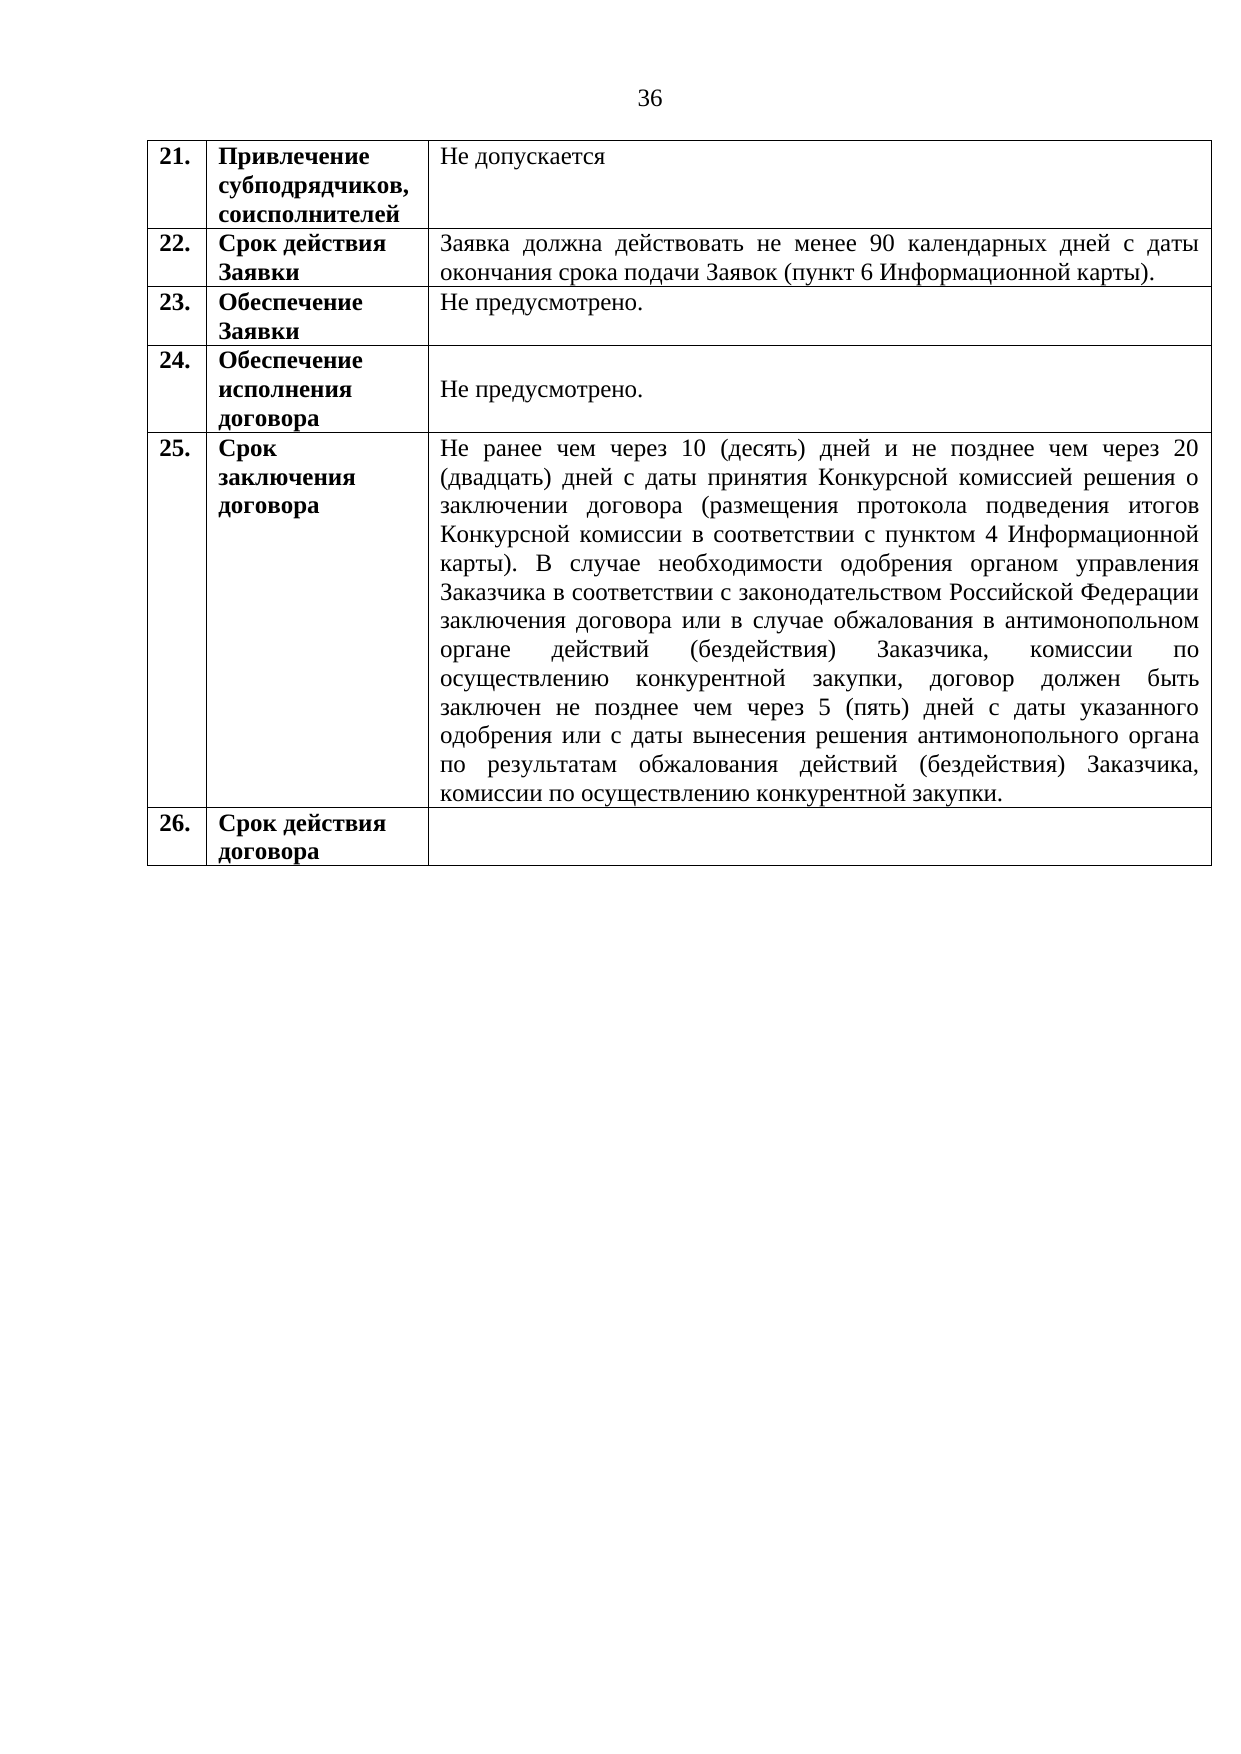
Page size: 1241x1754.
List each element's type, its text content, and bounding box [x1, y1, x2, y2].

table_cell 23. [148, 287, 206, 344]
table_cell 26. [148, 808, 206, 865]
table_cell Срок действия договора [207, 808, 428, 865]
table_cell Не предусмотрено. [429, 287, 1211, 344]
table_cell [429, 808, 1211, 865]
table_cell 22. [148, 229, 206, 286]
table_cell Срок заключения договора [207, 433, 428, 807]
table_cell Не допускается [429, 141, 1211, 227]
table_cell 24. [148, 346, 206, 432]
table_cell Обеспечение исполнения договора [207, 346, 428, 432]
table_cell 25. [148, 433, 206, 807]
table_cell Привлечение субподрядчиков, соисполнителей [207, 141, 428, 227]
table_cell Не предусмотрено. [429, 346, 1211, 432]
table_cell Заявка должна действовать не менее 90 календарных дней с даты окончания срока подачи Заявок (пункт 6 Информационной карты). [429, 229, 1211, 286]
table_cell Не ранее чем через 10 (десять) дней и не позднее чем через 20 (двадцать) дней с даты принятия Конкурсной комиссией решения о заключении договора (размещения протокола подведения итогов Конкурсной комиссии в соответствии с пунктом 4 Информационной карты). В случае необходимости одобрения органом управления Заказчика в соответствии с законодательством Российской Федерации заключения договора или в случае обжалования в антимонопольном органе действий (бездействия) Заказчика, комиссии по осуществлению конкурентной закупки, договор должен быть заключен не позднее чем через 5 (пять) дней с даты указанного одобрения или с даты вынесения решения антимонопольного органа по результатам обжалования действий (бездействия) Заказчика, комиссии по осуществлению конкурентной закупки. [429, 433, 1211, 807]
table_cell Срок действия Заявки [207, 229, 428, 286]
table_cell 21. [148, 141, 206, 227]
table_cell Обеспечение Заявки [207, 287, 428, 344]
